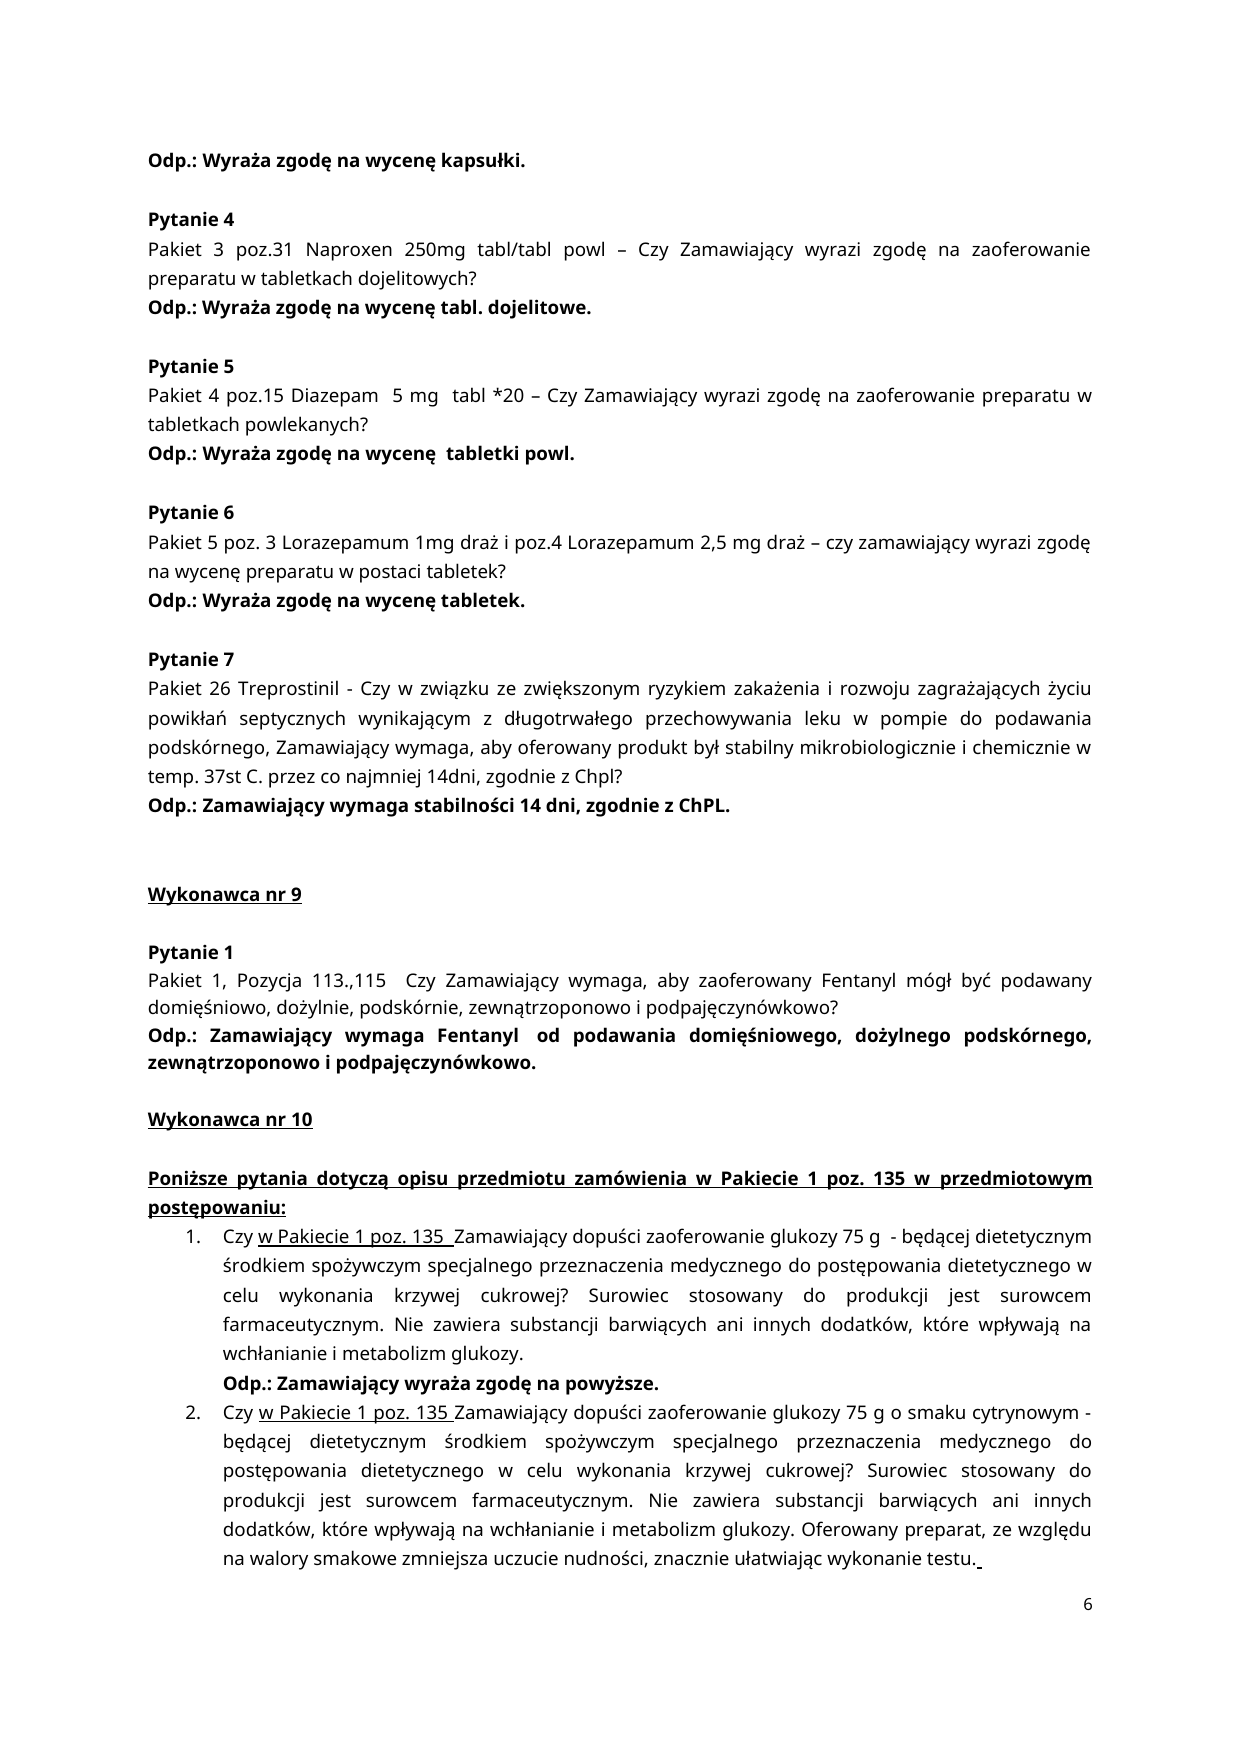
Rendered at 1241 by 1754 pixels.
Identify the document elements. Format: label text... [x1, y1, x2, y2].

text Odp.: Wyraża zgodę na wycenę tabletek. [148, 587, 1093, 613]
text Odp.: Zamawiający wymaga stabilności 14 dni, zgodnie z ChPL. [148, 793, 1093, 818]
text Wykonawca nr 10 [148, 1106, 1093, 1132]
text Odp.: Wyraża zgodę na wycenę kapsułki. [148, 148, 1093, 173]
text Odp.: Zamawiający wymaga Fentanyl od podawania domięśniowego, dożylnego podskórnego, zewnątrzoponowo i podpajęczynówkowo. [148, 1022, 1093, 1075]
text Pakiet 4 poz.15 Diazepam 5 mg tabl *20 – Czy Zamawiający wyrazi zgodę na zaoferowanie preparatu w tabletkach powlekanych? [148, 382, 1093, 437]
text Poniższe pytania dotyczą opisu przedmiotu zamówienia w Pakiecie 1 poz. 135 w przedmiotowym postępowaniu: [148, 1165, 1093, 1187]
text Pakiet 1, Pozycja 113.,115 Czy Zamawiający wymaga, aby zaoferowany Fentanyl mógł być podawany domięśniowo, dożylnie, podskórnie, zewnątrzoponowo i podpajęczynówkowo? [148, 967, 1093, 1020]
text Odp.: Wyraża zgodę na wycenę tabl. dojelitowe. [148, 294, 1093, 320]
text Odp.: Wyraża zgodę na wycenę tabletki powl. [148, 441, 1093, 466]
text Pakiet 5 poz. 3 Lorazepamum 1mg draż i poz.4 Lorazepamum 2,5 mg draż – czy zamawiający wyrazi zgodę na wycenę preparatu w postaci tabletek? [148, 529, 1093, 584]
text Poniższe pytania dotyczą opisu przedmiotu zamówienia w Pakiecie 1 poz. 135 w przedmiotowym postępowaniu: [148, 1188, 1093, 1220]
text Pytanie 5 [148, 353, 1093, 378]
text Odp.: Zamawiający wyraża zgodę na powyższe. [223, 1370, 1093, 1395]
text Pytanie 1 [148, 939, 1093, 965]
list Czy w Pakiecie 1 poz. 135 Zamawiający dopuści zaoferowanie glukozy 75 g - będącej dietetycznym środkiem spożywczym specjalnego przeznaczenia medycznego do postępowania dietetycznego w celu wykonania krzywej cukrowej? Surowiec stosowany do produkcji jest surowcem farmaceutycznym. Nie zawiera substancji barwiących ani innych dodatków, które wpływają na wchłanianie i metabolizm glukozy. [185, 1223, 1093, 1366]
list Czy w Pakiecie 1 poz. 135 Zamawiający dopuści zaoferowanie glukozy 75 g o smaku cytrynowym - będącej dietetycznym środkiem spożywczym specjalnego przeznaczenia medycznego do postępowania dietetycznego w celu wykonania krzywej cukrowej? Surowiec stosowany do produkcji jest surowcem farmaceutycznym. Nie zawiera substancji barwiących ani innych dodatków, które wpływają na wchłanianie i metabolizm glukozy. Oferowany preparat, ze względu na walory smakowe zmniejsza uczucie nudności, znacznie ułatwiając wykonanie testu. [185, 1399, 1093, 1571]
text Pakiet 3 poz.31 Naproxen 250mg tabl/tabl powl – Czy Zamawiający wyrazi zgodę na zaoferowanie preparatu w tabletkach dojelitowych? [148, 236, 1093, 291]
text Wykonawca nr 9 [148, 881, 1093, 907]
text Pakiet 26 Treprostinil - Czy w związku ze zwiększonym ryzykiem zakażenia i rozwoju zagrażających życiu powikłań septycznych wynikającym z długotrwałego przechowywania leku w pompie do podawania podskórnego, Zamawiający wymaga, aby oferowany produkt był stabilny mikrobiologicznie i chemicznie w temp. 37st C. przez co najmniej 14dni, zgodnie z Chpl? [148, 676, 1093, 789]
text Pytanie 6 [148, 500, 1093, 525]
text Pytanie 7 [148, 646, 1093, 672]
text Pytanie 4 [148, 207, 1093, 232]
